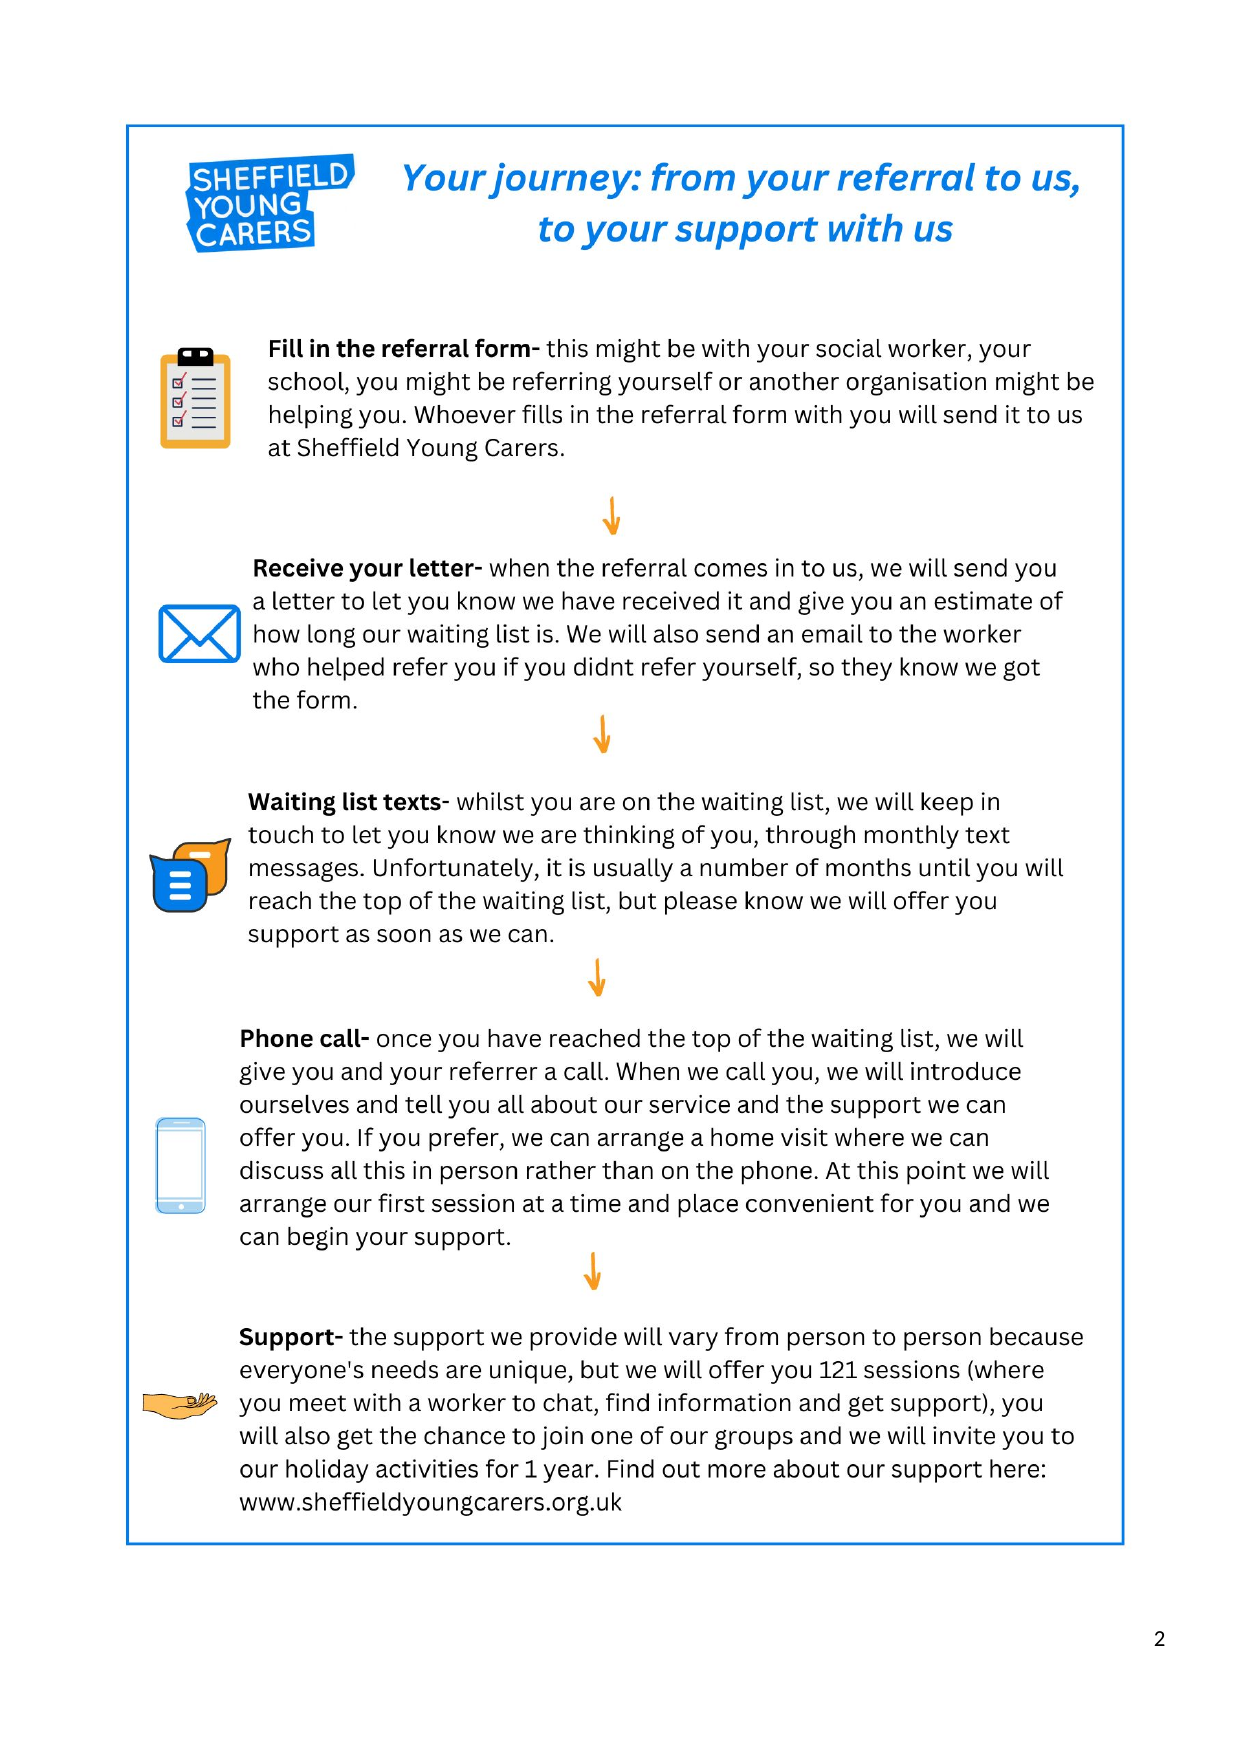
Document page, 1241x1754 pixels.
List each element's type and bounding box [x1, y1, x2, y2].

picture [75, 75, 1166, 1618]
